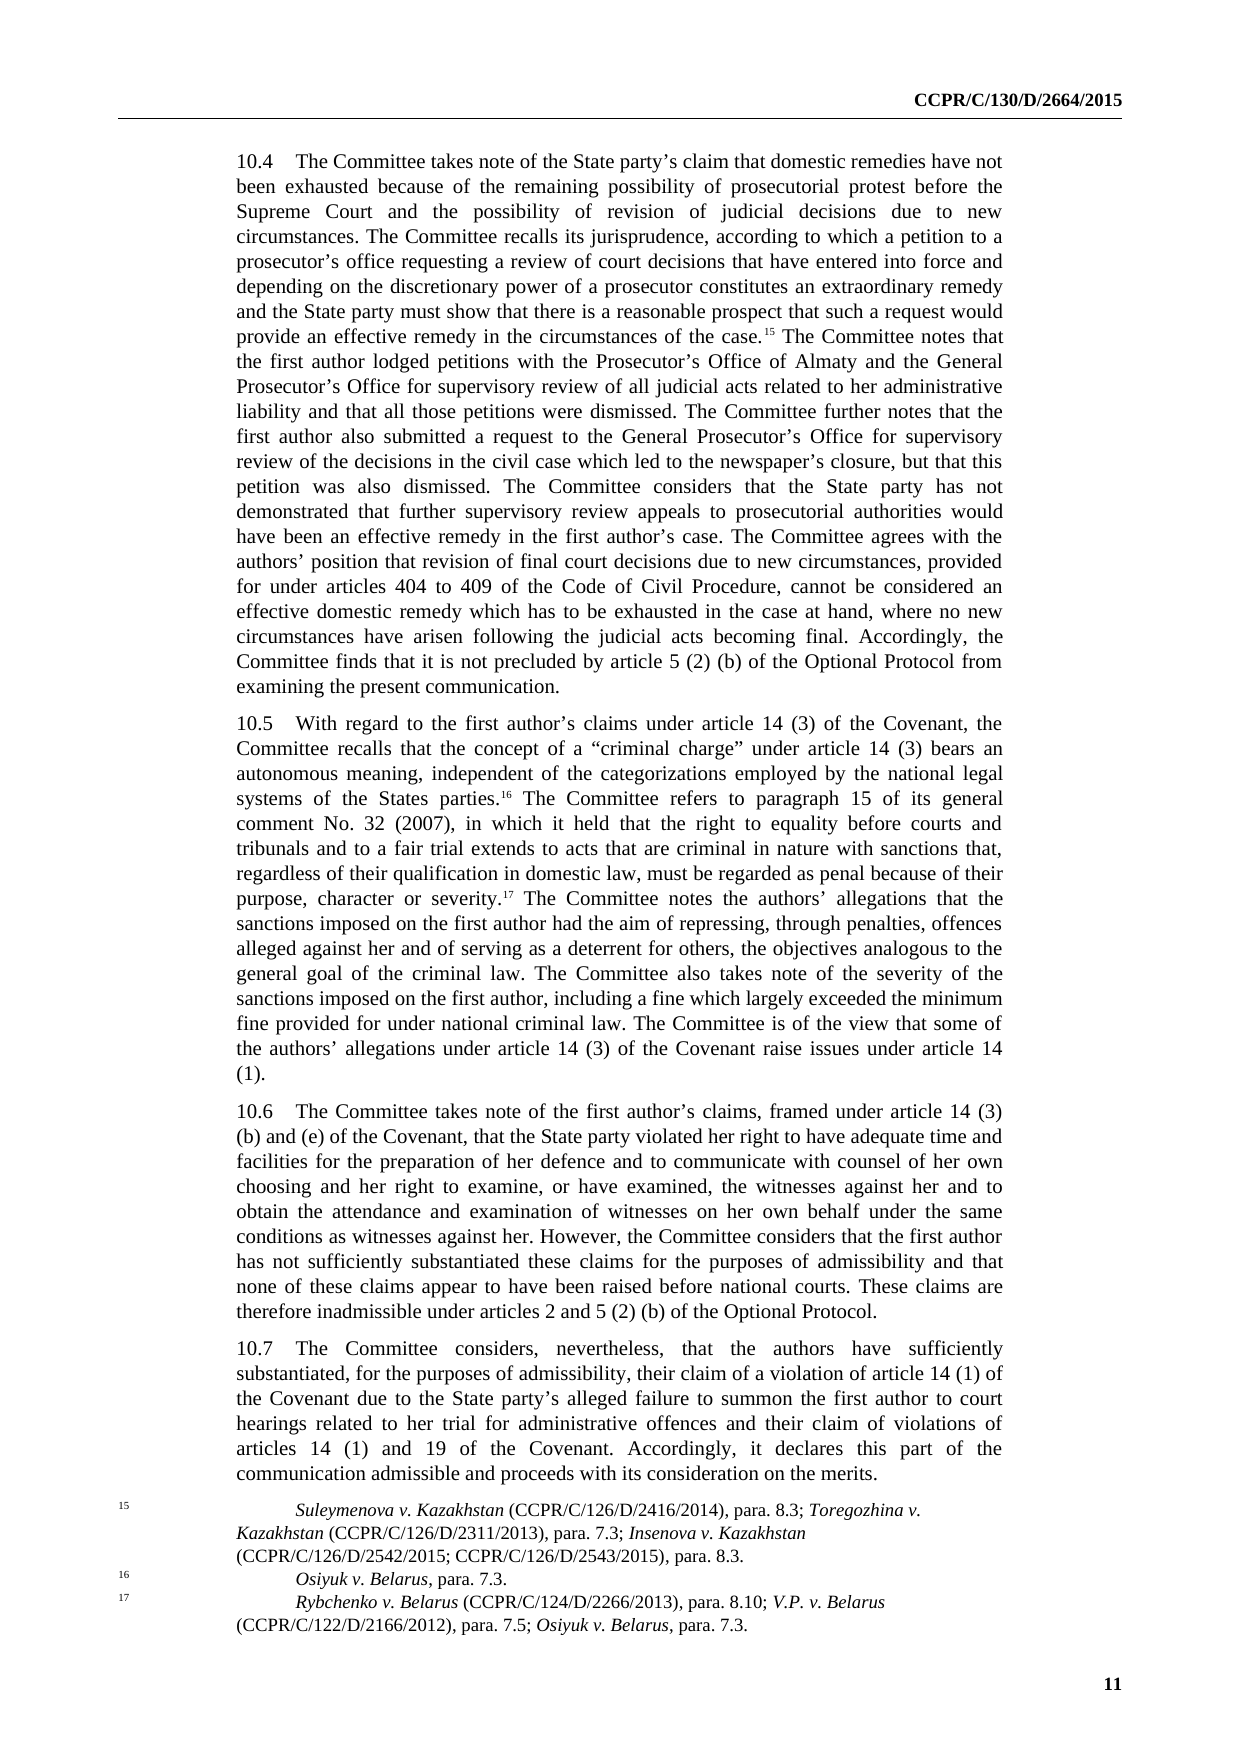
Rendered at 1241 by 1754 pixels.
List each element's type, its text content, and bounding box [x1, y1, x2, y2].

text 10.4 The Committee takes note of the State party’s claim that domestic remedies have not been exhausted because of the remaining possibility of prosecutorial protest before the Supreme Court and the possibility of revision of judicial decisions due to new circumstances. The Committee recalls its jurisprudence, according to which a petition to a prosecutor’s office requesting a review of court decisions that have entered into force and depending on the discretionary power of a prosecutor constitutes an extraordinary remedy and the State party must show that there is a reasonable prospect that such a request would provide an effective remedy in the circumstances of the case. The Committee notes that the first author lodged petitions with the Prosecutor’s Office of Almaty and the General Prosecutor’s Office for supervisory review of all judicial acts related to her administrative liability and that all those petitions were dismissed. The Committee further notes that the first author also submitted a request to the General Prosecutor’s Office for supervisory review of the decisions in the civil case which led to the newspaper’s closure, but that this petition was also dismissed. The Committee considers that the State party has not demonstrated that further supervisory review appeals to prosecutorial authorities would have been an effective remedy in the first author’s case. The Committee agrees with the authors’ position that revision of final court decisions due to new circumstances, provided for under articles 404 to 409 of the Code of Civil Procedure, cannot be considered an effective domestic remedy which has to be exhausted in the case at hand, where no new circumstances have arisen following the judicial acts becoming final. Accordingly, the Committee finds that it is not precluded by article 5 (2) (b) of the Optional Protocol from examining the present communication. [236, 148, 1004, 698]
text 10.6 The Committee takes note of the first author’s claims, framed under article 14 (3) (b) and (e) of the Covenant, that the State party violated her right to have adequate time and facilities for the preparation of her defence and to communicate with counsel of her own choosing and her right to examine, or have examined, the witnesses against her and to obtain the attendance and examination of witnesses on her own behalf under the same conditions as witnesses against her. However, the Committee considers that the first author has not sufficiently substantiated these claims for the purposes of admissibility and that none of these claims appear to have been raised before national courts. These claims are therefore inadmissible under articles 2 and 5 (2) (b) of the Optional Protocol. [236, 1098, 1004, 1323]
text 10.7 The Committee considers, nevertheless, that the authors have sufficiently substantiated, for the purposes of admissibility, their claim of a violation of article 14 (1) of the Covenant due to the State party’s alleged failure to summon the first author to court hearings related to her trial for administrative offences and their claim of violations of articles 14 (1) and 19 of the Covenant. Accordingly, it declares this part of the communication admissible and proceeds with its consideration on the merits. [236, 1335, 1004, 1485]
text 10.5 With regard to the first author’s claims under article 14 (3) of the Covenant, the Committee recalls that the concept of a “criminal charge” under article 14 (3) bears an autonomous meaning, independent of the categorizations employed by the national legal systems of the States parties. The Committee refers to paragraph 15 of its general comment No. 32 (2007), in which it held that the right to equality before courts and tribunals and to a fair trial extends to acts that are criminal in nature with sanctions that, regardless of their qualification in domestic law, must be regarded as penal because of their purpose, character or severity. The Committee notes the authors’ allegations that the sanctions imposed on the first author had the aim of repressing, through penalties, offences alleged against her and of serving as a deterrent for others, the objectives analogous to the general goal of the criminal law. The Committee also takes note of the severity of the sanctions imposed on the first author, including a fine which largely exceeded the minimum fine provided for under national criminal law. The Committee is of the view that some of the authors’ allegations under article 14 (3) of the Covenant raise issues under article 14 (1). [236, 710, 1004, 1085]
